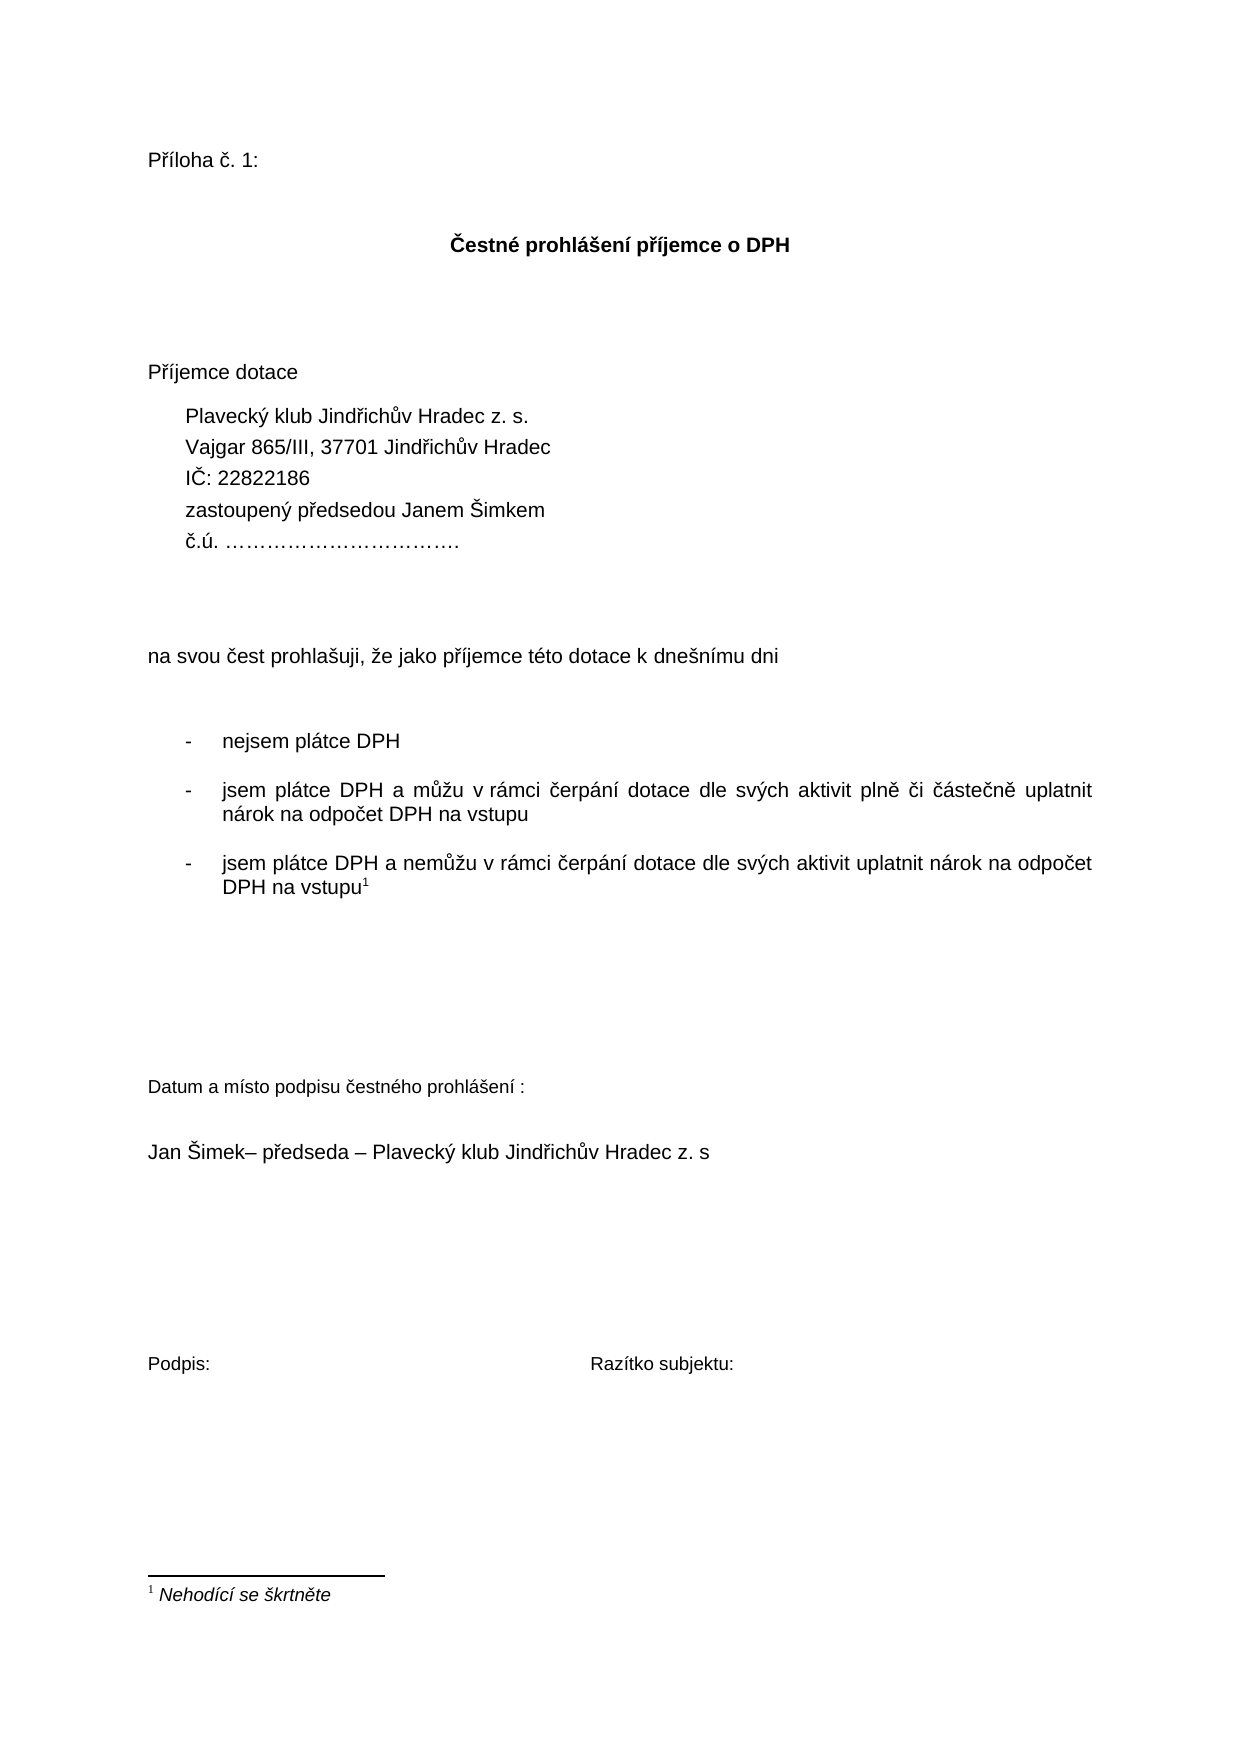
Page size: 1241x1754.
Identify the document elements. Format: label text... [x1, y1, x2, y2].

text Plavecký klub Jindřichův Hradec z. s. [148, 403, 1093, 428]
list nejsem plátce DPH [185, 729, 1093, 753]
text Příloha č. 1: [148, 148, 1093, 172]
text Příjemce dotace [148, 360, 1093, 384]
text na svou čest prohlašuji, že jako příjemce této dotace k dnešnímu dni [148, 644, 1093, 668]
text Vajgar 865/III, 37701 Jindřichův Hradec [148, 434, 1093, 459]
text Čestné prohlášení příjemce o DPH [148, 233, 1093, 257]
text IČ: 22822186 [148, 465, 1093, 490]
text Jan Šimek– předseda – Plavecký klub Jindřichův Hradec z. s [148, 1140, 1093, 1164]
text č.ú. ……………………………. [148, 528, 1093, 553]
text zastoupený předsedou Janem Šimkem [148, 496, 1093, 521]
text Datum a místo podpisu čestného prohlášení : [148, 1076, 1093, 1098]
list jsem plátce DPH a nemůžu v rámci čerpání dotace dle svých aktivit uplatnit nárok na odpočet DPH na vstupu [185, 851, 1093, 899]
list jsem plátce DPH a můžu v rámci čerpání dotace dle svých aktivit plně či částečně uplatnit nárok na odpočet DPH na vstupu [185, 778, 1093, 826]
text Podpis: Razítko subjektu: [148, 1353, 1093, 1374]
